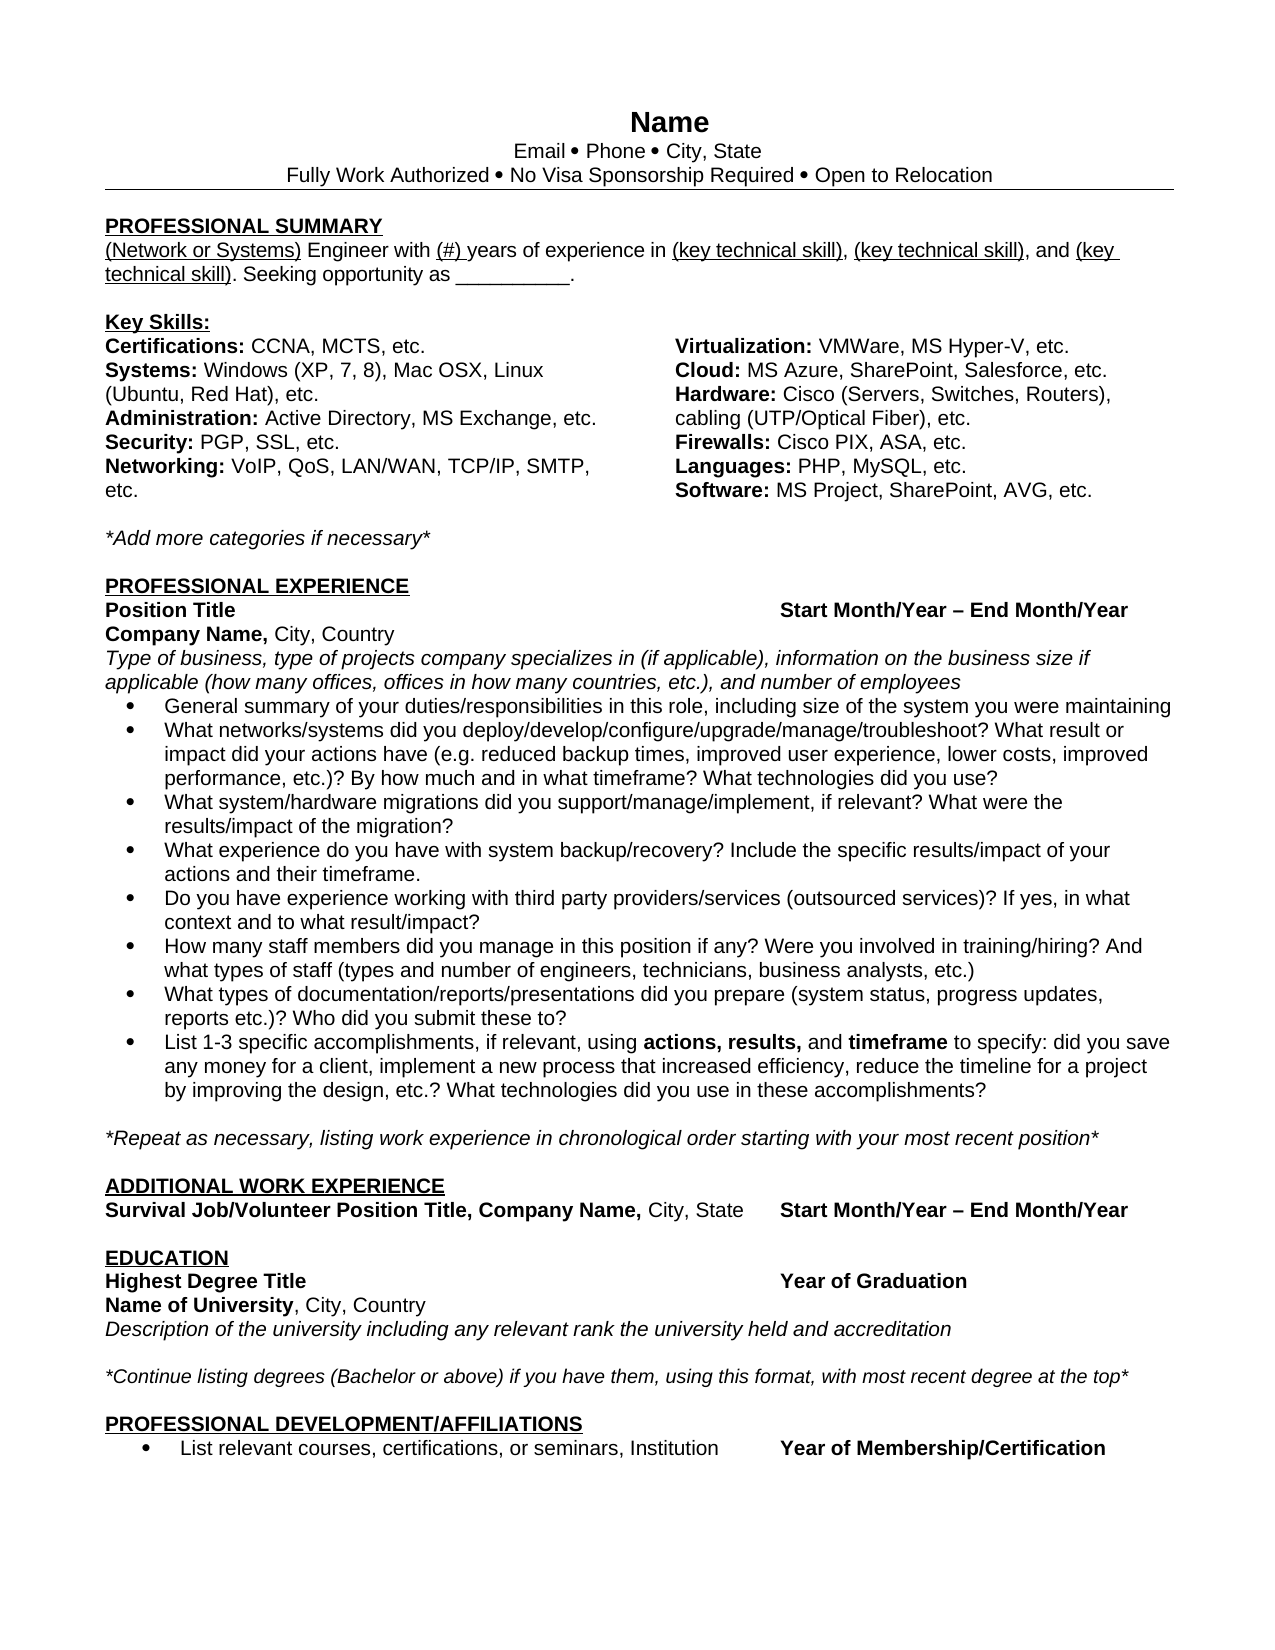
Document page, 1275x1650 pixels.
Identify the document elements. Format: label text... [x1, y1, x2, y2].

list List relevant courses, certifications, or seminars, Institution Year of Membership/Certification [142, 1436, 1170, 1460]
text Fully Work Authorized No Visa Sponsorship Required Open to Relocation [105, 163, 1174, 189]
text Name of University, City, Country [105, 1293, 1174, 1317]
text Key Skills: [105, 310, 1170, 334]
list Do you have experience working with third party providers/services (outsourced services)? If yes, in what context and to what result/impact? [127, 886, 1174, 933]
text Survival Job/Volunteer Position Title, Company Name, City, State Start Month/Year – End Month/Year [105, 1197, 1174, 1221]
text Languages: PHP, MySQL, etc. [675, 454, 1174, 478]
list What types of documentation/reports/presentations did you prepare (system status, progress updates, reports etc.)? Who did you submit these to? [127, 982, 1174, 1029]
text Administration: Active Directory, MS Exchange, etc. [105, 406, 600, 430]
list What system/hardware migrations did you support/manage/implement, if relevant? What were the results/impact of the migration? [127, 789, 1174, 837]
text *Add more categories if necessary* [105, 526, 1174, 550]
text *Repeat as necessary, listing work experience in chronological order starting with your most recent position* [105, 1126, 1170, 1149]
text PROFESSIONAL SUMMARY [105, 214, 1174, 238]
text Systems: Windows (XP, 7, 8), Mac OSX, Linux (Ubuntu, Red Hat), etc. [105, 358, 600, 406]
text Position Title Start Month/Year – End Month/Year [105, 598, 1174, 622]
text Virtualization: VMWare, MS Hyper-V, etc. [675, 334, 1170, 358]
text PROFESSIONAL EXPERIENCE [105, 574, 1174, 598]
text Hardware: Cisco (Servers, Switches, Routers), cabling (UTP/Optical Fiber), etc. [675, 382, 1170, 430]
text Firewalls: Cisco PIX, ASA, etc. [675, 430, 1170, 454]
text Networking: VoIP, QoS, LAN/WAN, TCP/IP, SMTP, etc. [105, 454, 600, 502]
text EDUCATION [105, 1245, 1174, 1269]
list What experience do you have with system backup/recovery? Include the specific results/impact of your actions and their timeframe. [127, 837, 1174, 886]
text Description of the university including any relevant rank the university held and accreditation [105, 1317, 1174, 1341]
text Certifications: CCNA, MCTS, etc. [105, 334, 600, 358]
list What networks/systems did you deploy/develop/configure/upgrade/manage/troubleshoot? What result or impact did your actions have (e.g. reduced backup times, improved user experience, lower costs, improved performance, etc.)? By how much and in what timeframe? What technologies did you use? [127, 717, 1174, 789]
list General summary of your duties/responsibilities in this role, including size of the system you were maintaining [127, 693, 1174, 717]
list How many staff members did you manage in this position if any? Were you involved in training/hiring? And what types of staff (types and number of engineers, technicians, business analysts, etc.) [127, 933, 1174, 982]
text ADDITIONAL WORK EXPERIENCE [105, 1173, 1174, 1197]
text Type of business, type of projects company specializes in (if applicable), information on the business size if applicable (how many offices, offices in how many countries, etc.), and number of employees [105, 646, 1174, 693]
text Cloud: MS Azure, SharePoint, Salesforce, etc. [675, 358, 1170, 382]
text (Network or Systems) Engineer with (#) years of experience in (key technical skill), (key technical skill), and (key technical skill). Seeking opportunity as __________. [105, 238, 1174, 286]
text PROFESSIONAL DEVELOPMENT/AFFILIATIONS [105, 1412, 1170, 1436]
text Name [555, 105, 1170, 138]
text Company Name, City, Country [105, 622, 1174, 646]
text Highest Degree Title Year of Graduation [105, 1269, 1174, 1293]
text Security: PGP, SSL, etc. [105, 430, 600, 454]
text *Continue listing degrees (Bachelor or above) if you have them, using this format, with most recent degree at the top* [105, 1365, 1174, 1388]
text Software: MS Project, SharePoint, AVG, etc. [675, 478, 1170, 502]
list List 1-3 specific accomplishments, if relevant, using actions, results, and timeframe to specify: did you save any money for a client, implement a new process that increased efficiency, reduce the timeline for a project by improving the design, etc.? What technologies did you use in these accomplishments? [127, 1029, 1174, 1102]
text Email Phone City, State [105, 138, 1170, 163]
